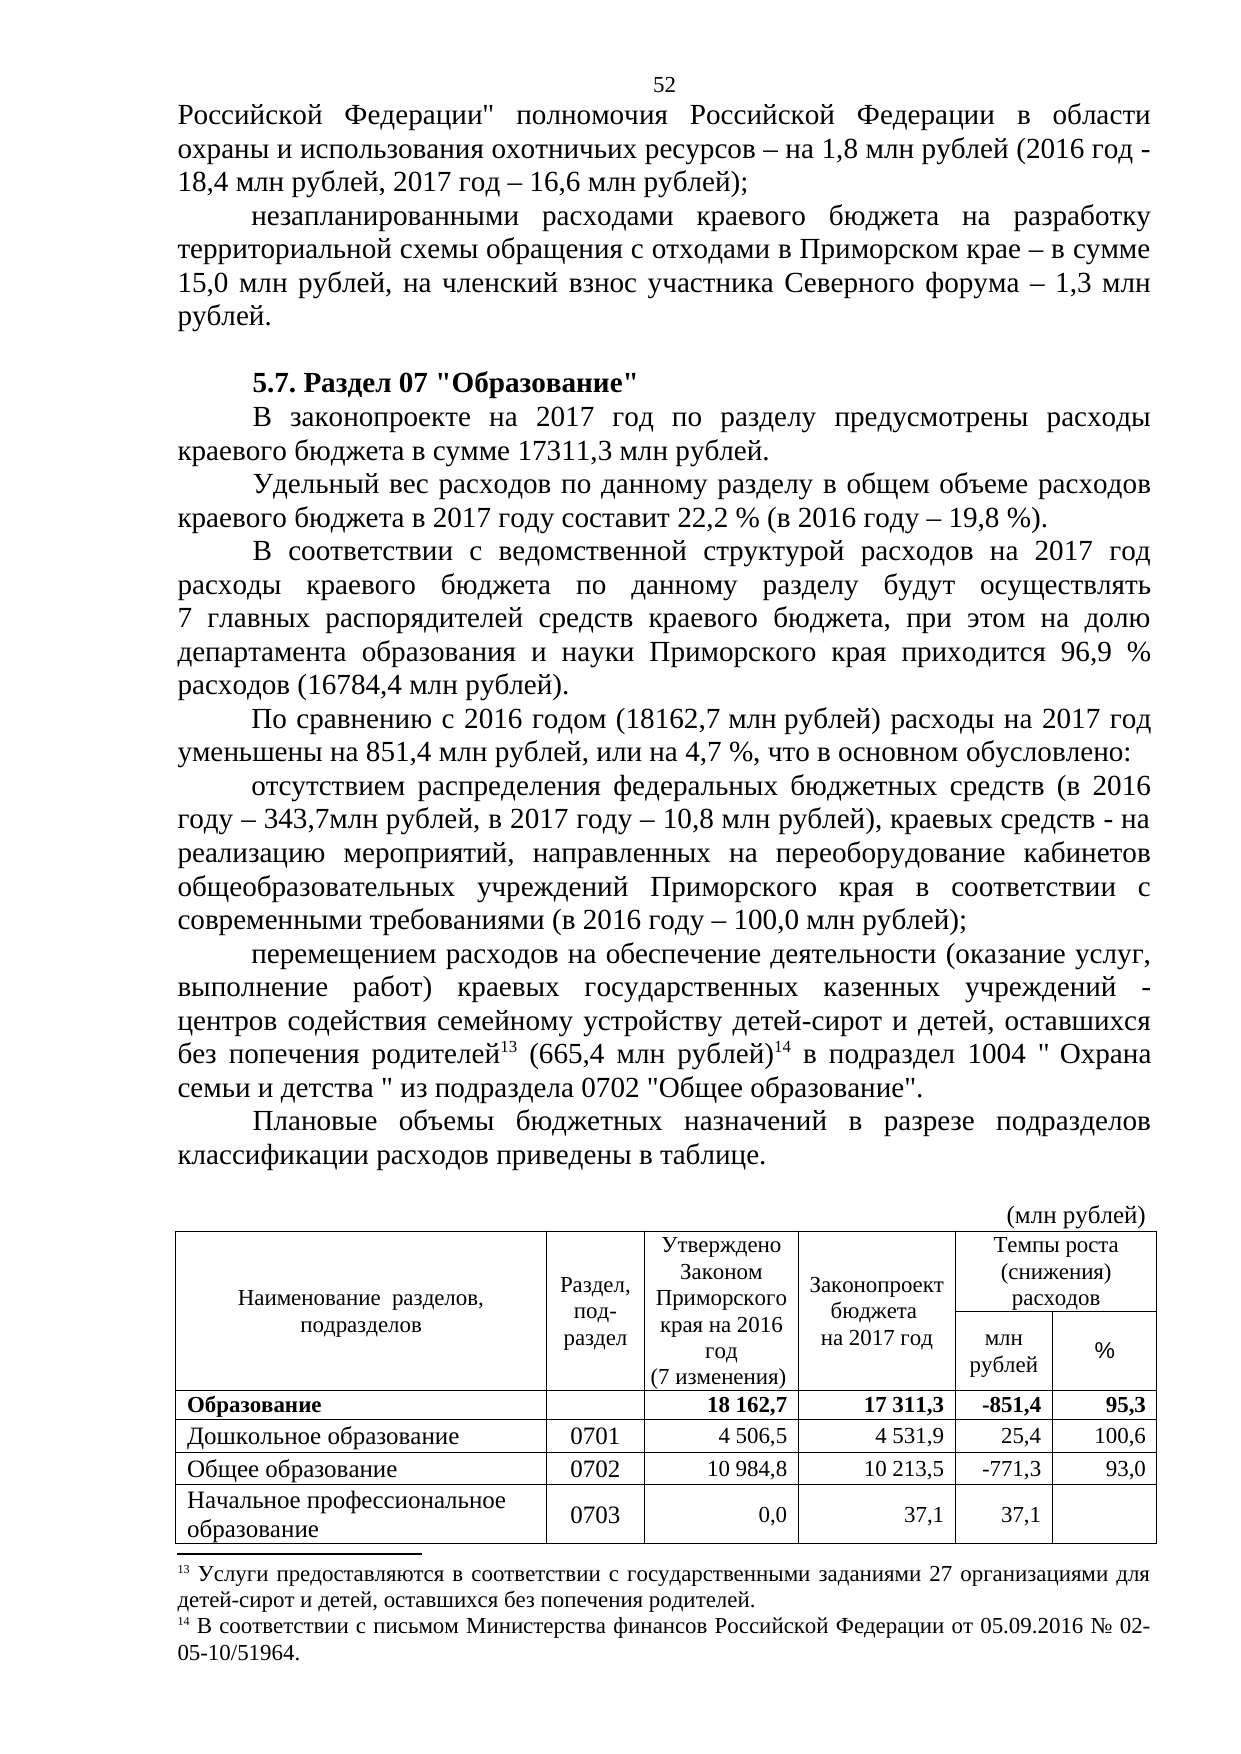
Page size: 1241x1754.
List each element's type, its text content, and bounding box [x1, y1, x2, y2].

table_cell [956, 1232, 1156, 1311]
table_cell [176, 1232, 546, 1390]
text 5.7. Раздел 07 "Образование" [177, 366, 1152, 399]
text Плановые объемы бюджетных назначений в разрезе подразделов классификации расходов приведены в таблице. [177, 1103, 1152, 1171]
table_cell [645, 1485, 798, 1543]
text отсутствием распределения федеральных бюджетных средств (в 2016 году – 343,7млн рублей, в 2017 году – 10,8 млн рублей), краевых средств - на реализацию мероприятий, направленных на переоборудование кабинетов общеобразовательных учреждений Приморского края в соответствии с современными требованиями (в 2016 году – 100,0 млн рублей); [177, 768, 1152, 936]
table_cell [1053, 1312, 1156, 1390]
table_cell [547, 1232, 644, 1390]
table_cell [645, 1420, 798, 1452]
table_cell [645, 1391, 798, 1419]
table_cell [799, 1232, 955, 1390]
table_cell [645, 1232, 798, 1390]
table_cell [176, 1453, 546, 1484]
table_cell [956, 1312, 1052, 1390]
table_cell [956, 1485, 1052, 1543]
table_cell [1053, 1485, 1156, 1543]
text По сравнению с 2016 годом (18162,7 млн рублей) расходы на 2017 год уменьшены на 851,4 млн рублей, или на 4,7 %, что в основном обусловлено: [177, 701, 1152, 768]
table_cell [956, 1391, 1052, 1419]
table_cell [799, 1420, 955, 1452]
text перемещением расходов на обеспечение деятельности (оказание услуг, выполнение работ) краевых государственных казенных учреждений - центров содействия семейному устройству детей-сирот и детей, оставшихся без попечения родителей (665,4 млн рублей) в подраздел 1004 " Охрана семьи и детства " из подраздела 0702 "Общее образование". [177, 936, 1152, 1103]
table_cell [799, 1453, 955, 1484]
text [177, 97, 1152, 198]
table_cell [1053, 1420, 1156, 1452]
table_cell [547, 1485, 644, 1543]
text незапланированными расходами краевого бюджета на разработку территориальной схемы обращения с отходами в Приморском крае – в сумме 15,0 млн рублей, на членский взнос участника Северного форума – 1,3 млн рублей. [177, 198, 1152, 332]
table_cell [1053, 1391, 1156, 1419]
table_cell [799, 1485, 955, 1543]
text Удельный вес расходов по данному разделу в общем объеме расходов краевого бюджета в 2017 году составит 22,2 % (в 2016 году – 19,8 %). [177, 466, 1152, 533]
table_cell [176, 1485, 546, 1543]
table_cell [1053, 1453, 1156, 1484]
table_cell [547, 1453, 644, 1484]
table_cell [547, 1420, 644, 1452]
text В соответствии с ведомственной структурой расходов на 2017 год расходы краевого бюджета по данному разделу будут осуществлять 7 главных распорядителей средств краевого бюджета, при этом на долю департамента образования и науки Приморского края приходится 96,9 % расходов (16784,4 млн рублей). [177, 533, 1152, 701]
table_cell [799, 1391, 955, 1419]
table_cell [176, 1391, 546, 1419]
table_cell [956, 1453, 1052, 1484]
text В законопроекте на 2017 год по разделу предусмотрены расходы краевого бюджета в сумме 17311,3 млн рублей. [177, 399, 1152, 466]
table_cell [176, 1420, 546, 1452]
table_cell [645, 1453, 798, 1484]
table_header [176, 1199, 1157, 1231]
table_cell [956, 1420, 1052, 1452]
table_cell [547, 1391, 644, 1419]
